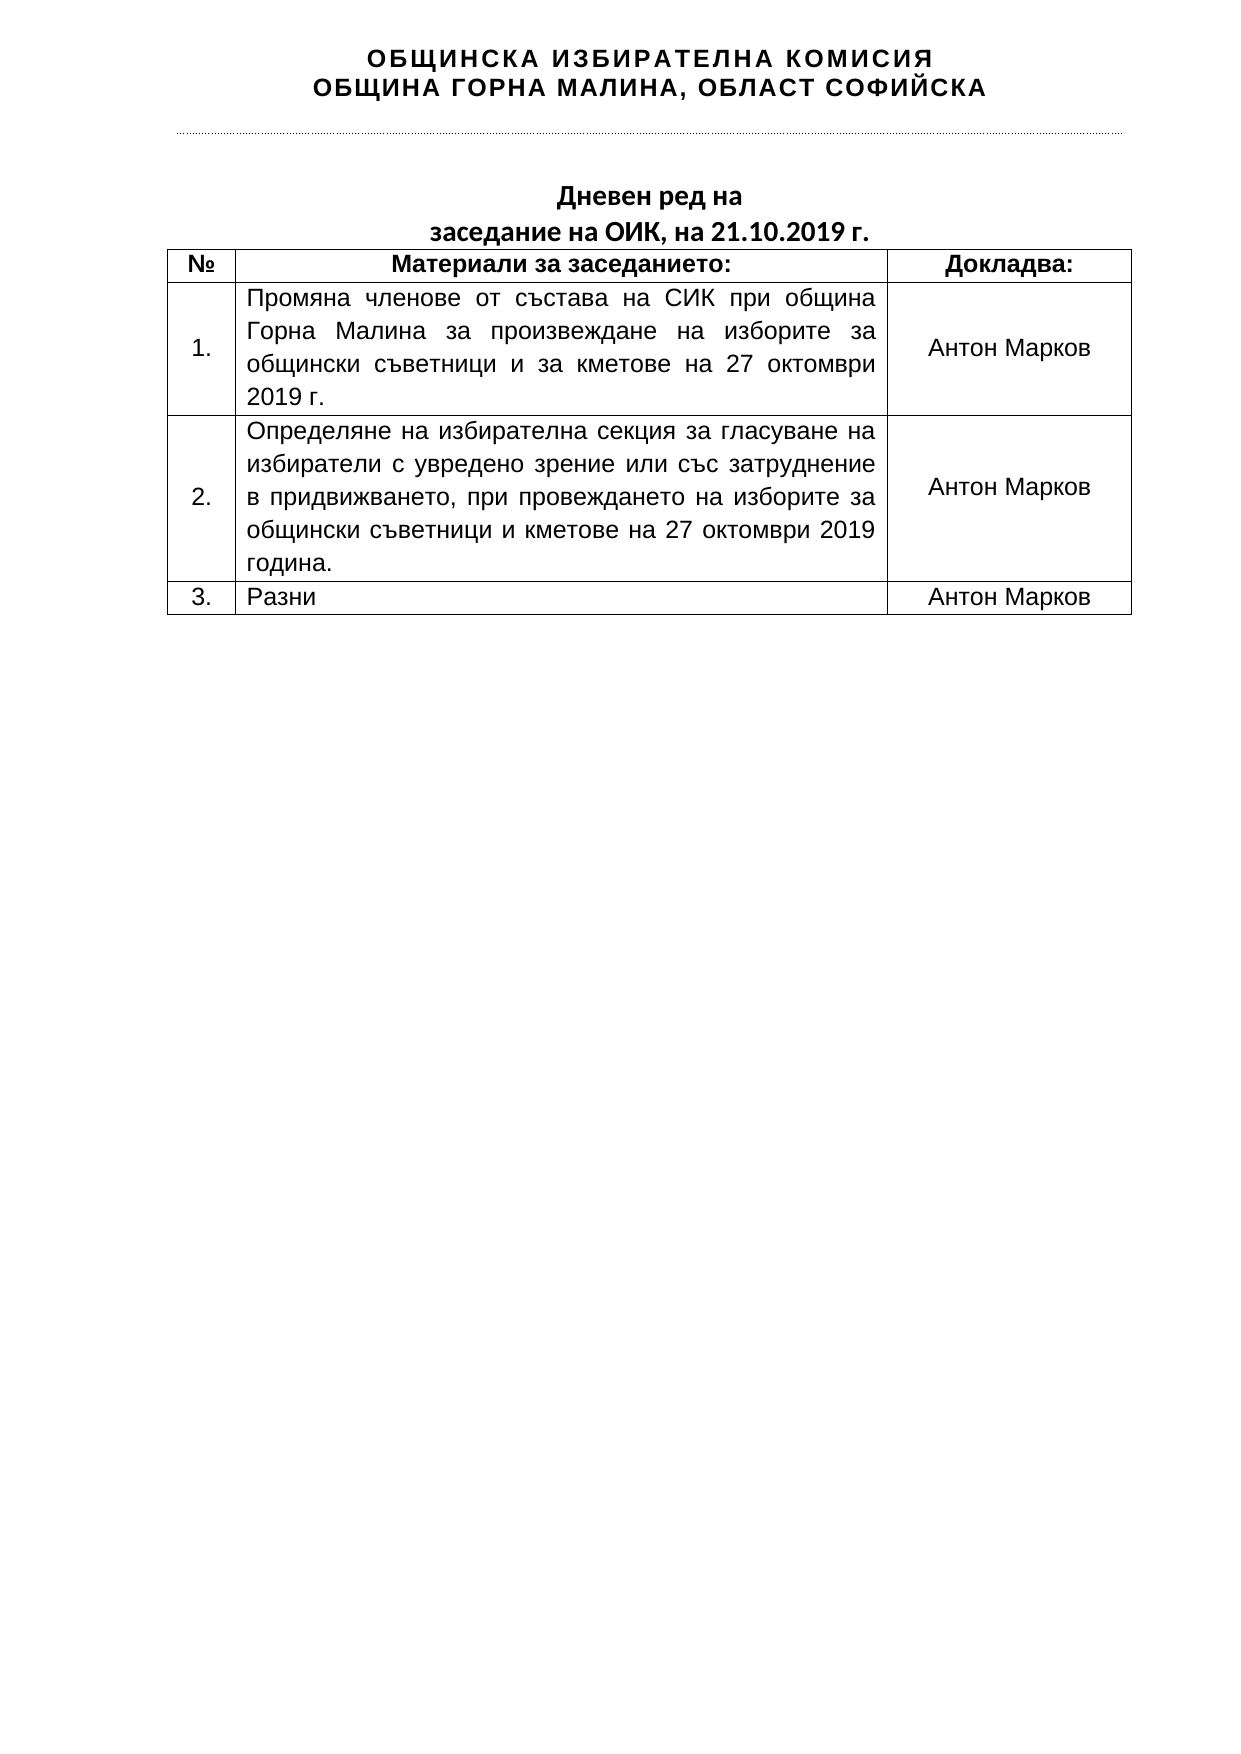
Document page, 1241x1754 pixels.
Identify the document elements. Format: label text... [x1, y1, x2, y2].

table_cell Разни [236, 582, 887, 614]
table_header Материали за заседанието: [236, 250, 887, 282]
table_header Докладва: [888, 250, 1131, 282]
table_cell Антон Марков [888, 283, 1131, 415]
table_cell 3. [168, 582, 235, 614]
table_cell 2. [168, 416, 235, 581]
table_cell Определяне на избирателна секция за гласуване на избиратели с увредено зрение или със затруднение в придвижването, при провеждането на изборите за общински съветници и кметове на 27 октомври 2019 година. [236, 416, 887, 581]
table_cell Антон Марков [888, 582, 1131, 614]
table_header № [168, 250, 235, 282]
table_cell 1. [168, 283, 235, 415]
text заседание на ОИК, на 21.10.2019 г. [177, 213, 1122, 248]
text Дневен ред на [177, 177, 1122, 213]
table_cell Антон Марков [888, 416, 1131, 581]
table_cell Промяна членове от състава на СИК при община Горна Малина за произвеждане на изборите за общински съветници и за кметове на 27 октомври 2019 г. [236, 283, 887, 415]
